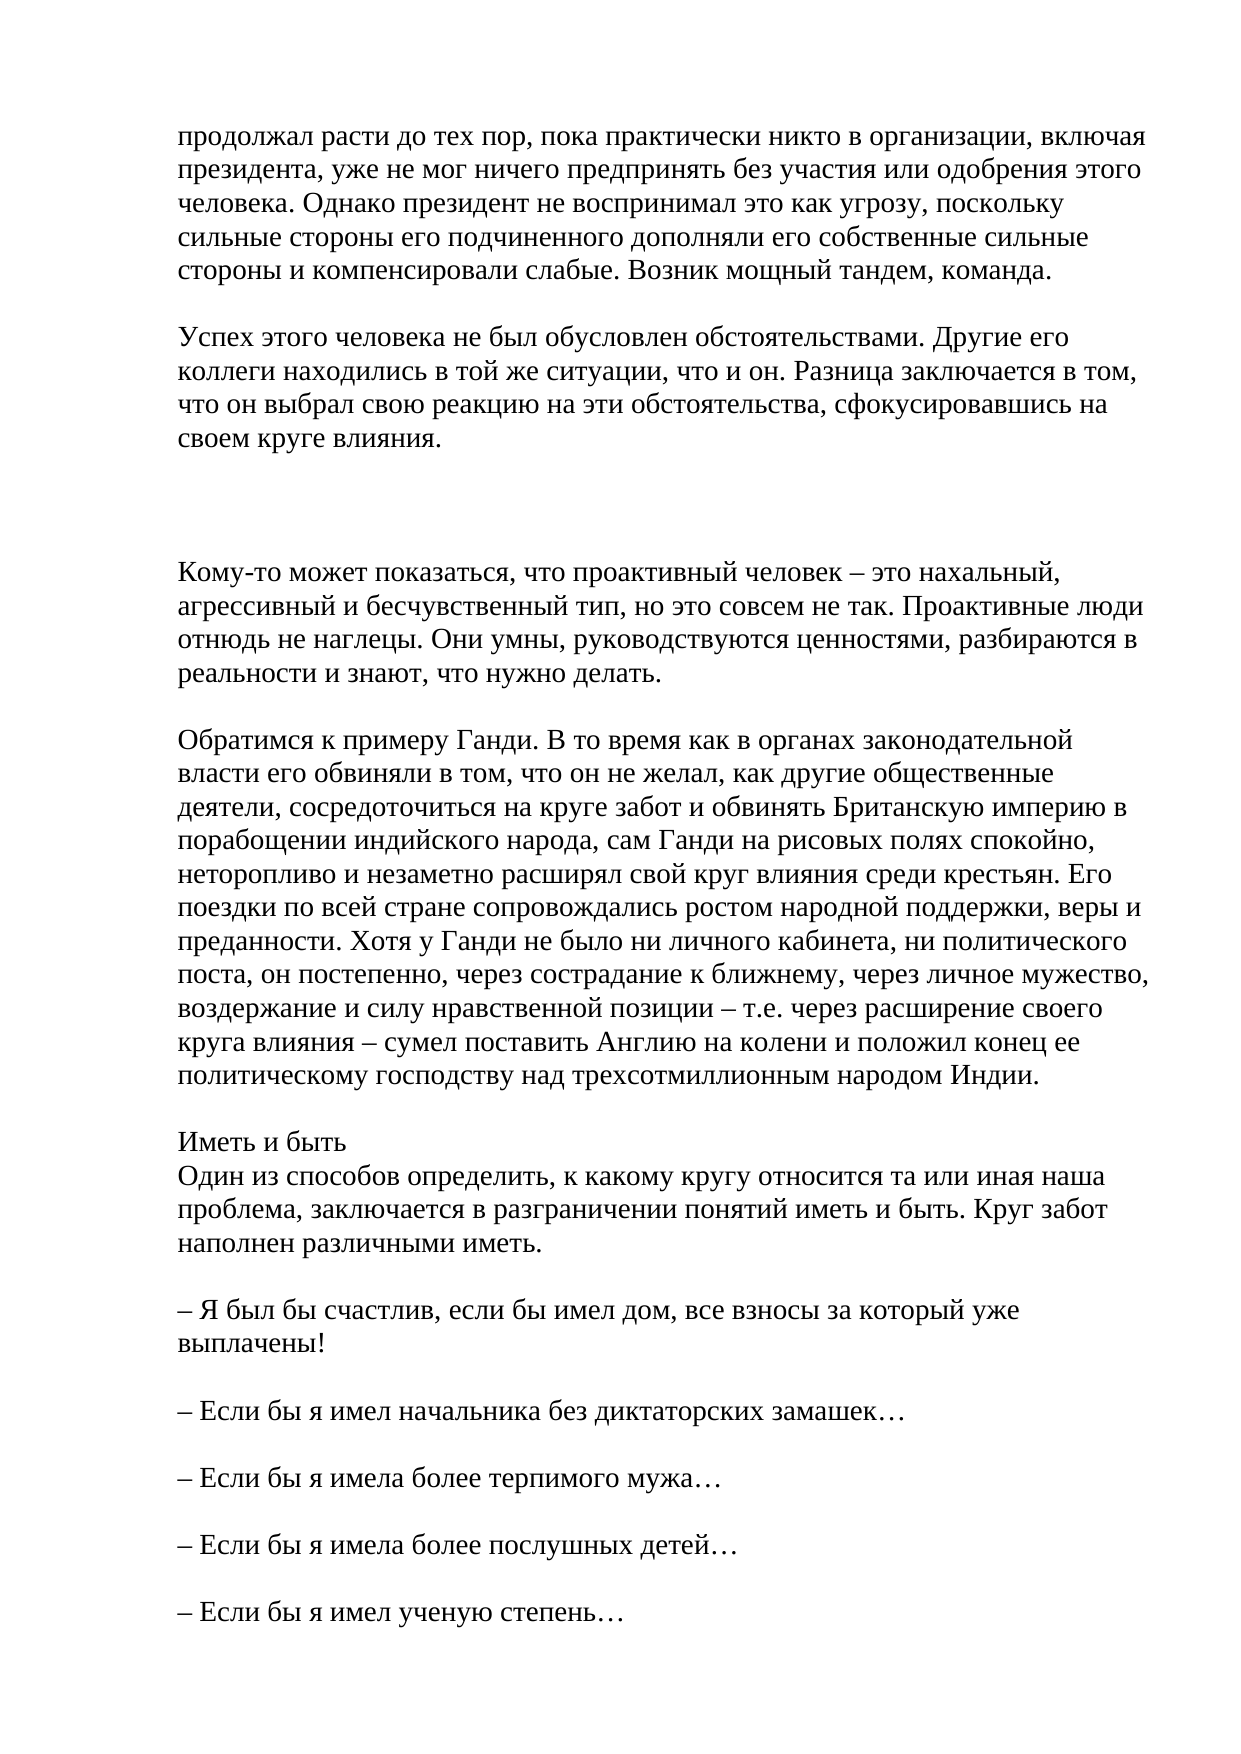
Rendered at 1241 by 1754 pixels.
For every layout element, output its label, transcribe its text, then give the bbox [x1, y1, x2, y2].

text Кому-то может показаться, что проактивный человек – это нахальный, агрессивный и бесчувственный тип, но это совсем не так. Проактивные люди отнюдь не наглецы. Они умны, руководствуются ценностями, разбираются в реальности и знают, что нужно делать. [177, 554, 1152, 688]
text – Если бы я имел ученую степень… [177, 1594, 1152, 1627]
text – Если бы я имела более терпимого мужа… [177, 1460, 1152, 1493]
text Один из способов определить, к какому кругу относится та или иная наша проблема, заключается в разграничении понятий иметь и быть. Круг забот наполнен различными иметь. [177, 1158, 1152, 1258]
text – Я был бы счастлив, если бы имел дом, все взносы за который уже выплачены! [177, 1292, 1152, 1359]
text – Если бы я имел начальника без диктаторских замашек… [177, 1393, 1152, 1426]
text Успех этого человека не был обусловлен обстоятельствами. Другие его коллеги находились в той же ситуации, что и он. Разница заключается в том, что он выбрал свою реакцию на эти обстоятельства, сфокусировавшись на своем круге влияния. [177, 319, 1152, 453]
text Обратимся к примеру Ганди. В то время как в органах законодательной власти его обвиняли в том, что он не желал, как другие общественные деятели, сосредоточиться на круге забот и обвинять Британскую империю в порабощении индийского народа, сам Ганди на рисовых полях спокойно, неторопливо и незаметно расширял свой круг влияния среди крестьян. Его поездки по всей стране сопровождались ростом народной поддержки, веры и преданности. Хотя у Ганди не было ни личного кабинета, ни политического поста, он постепенно, через сострадание к ближнему, через личное мужество, воздержание и силу нравственной позиции – т.е. через расширение своего круга влияния – сумел поставить Англию на колени и положил конец ее политическому господству над трехсотмиллионным народом Индии. [177, 722, 1152, 1091]
text – Если бы я имела более послушных детей… [177, 1527, 1152, 1560]
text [177, 118, 1152, 286]
text Иметь и быть [177, 1124, 1152, 1158]
